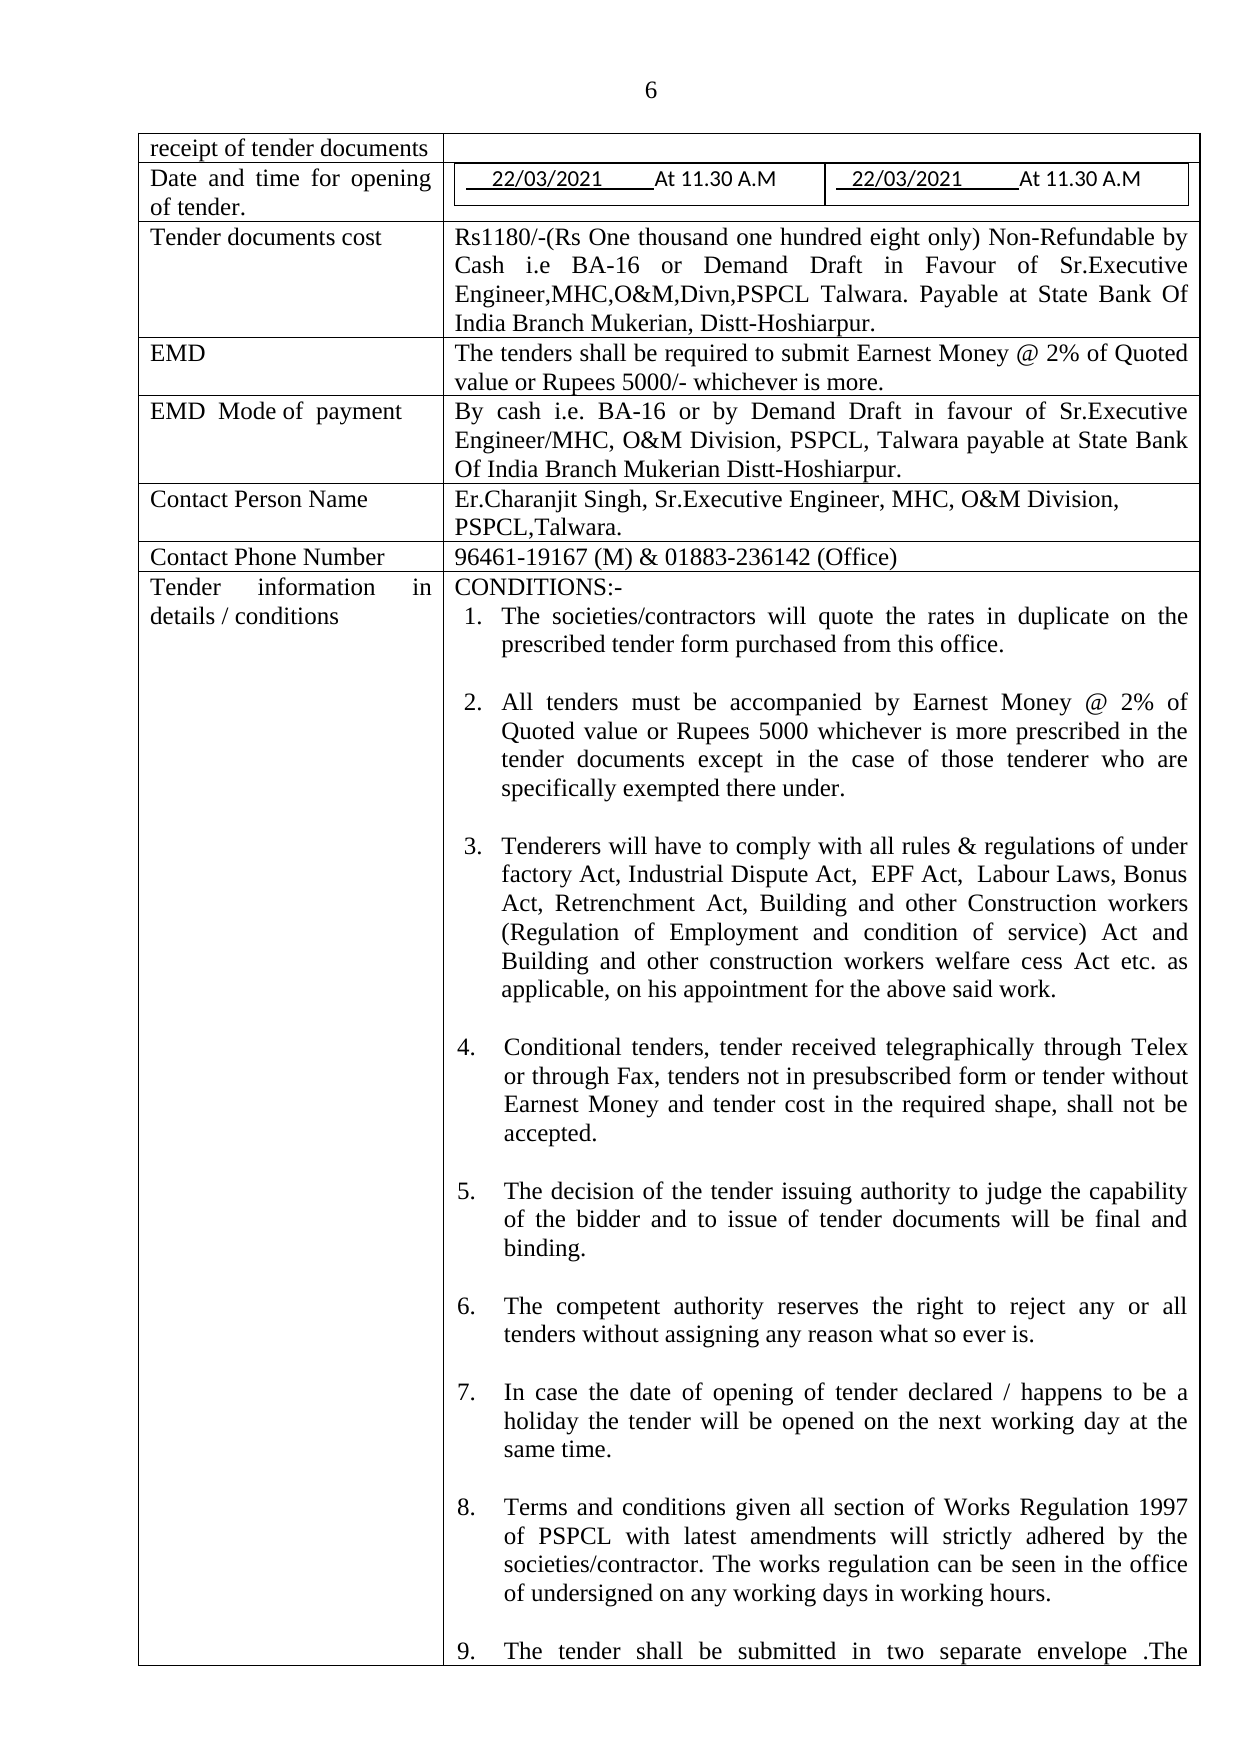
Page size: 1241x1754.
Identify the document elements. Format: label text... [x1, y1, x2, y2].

table_cell Contact Person Name [139, 484, 443, 541]
table_cell [444, 163, 1199, 221]
table_cell By cash i.e. BA-16 or by Demand Draft in favour of Sr.Executive Engineer/MHC, O&M Division, PSPCL, Talwara payable at State Bank Of India Branch Mukerian Distt-Hoshiarpur. [444, 396, 1199, 483]
table_cell Date and time for opening of tender. [139, 163, 443, 221]
table_cell The tenders shall be required to submit Earnest Money @ 2% of Quoted value or Rupees 5000/- whichever is more. [444, 338, 1199, 395]
table_cell EMD Mode of payment [139, 396, 443, 483]
table_cell Tender documents cost [139, 222, 443, 337]
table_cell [139, 134, 443, 162]
table_cell Rs1180/-(Rs One thousand one hundred eight only) Non-Refundable by Cash i.e BA-16 or Demand Draft in Favour of Sr.Executive Engineer,MHC,O&M,Divn,PSPCL Talwara. Payable at State Bank Of India Branch Mukerian, Distt-Hoshiarpur. [444, 222, 1199, 337]
table_cell Contact Phone Number [139, 542, 443, 571]
table_cell EMD [139, 338, 443, 395]
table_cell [444, 572, 1199, 1664]
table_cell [139, 572, 443, 1664]
table_cell [444, 134, 1199, 162]
table_cell 96461-19167 (M) & 01883-236142 (Office) [444, 542, 1199, 571]
table_cell Er.Charanjit Singh, Sr.Executive Engineer, MHC, O&M Division, PSPCL,Talwara. [444, 484, 1199, 541]
